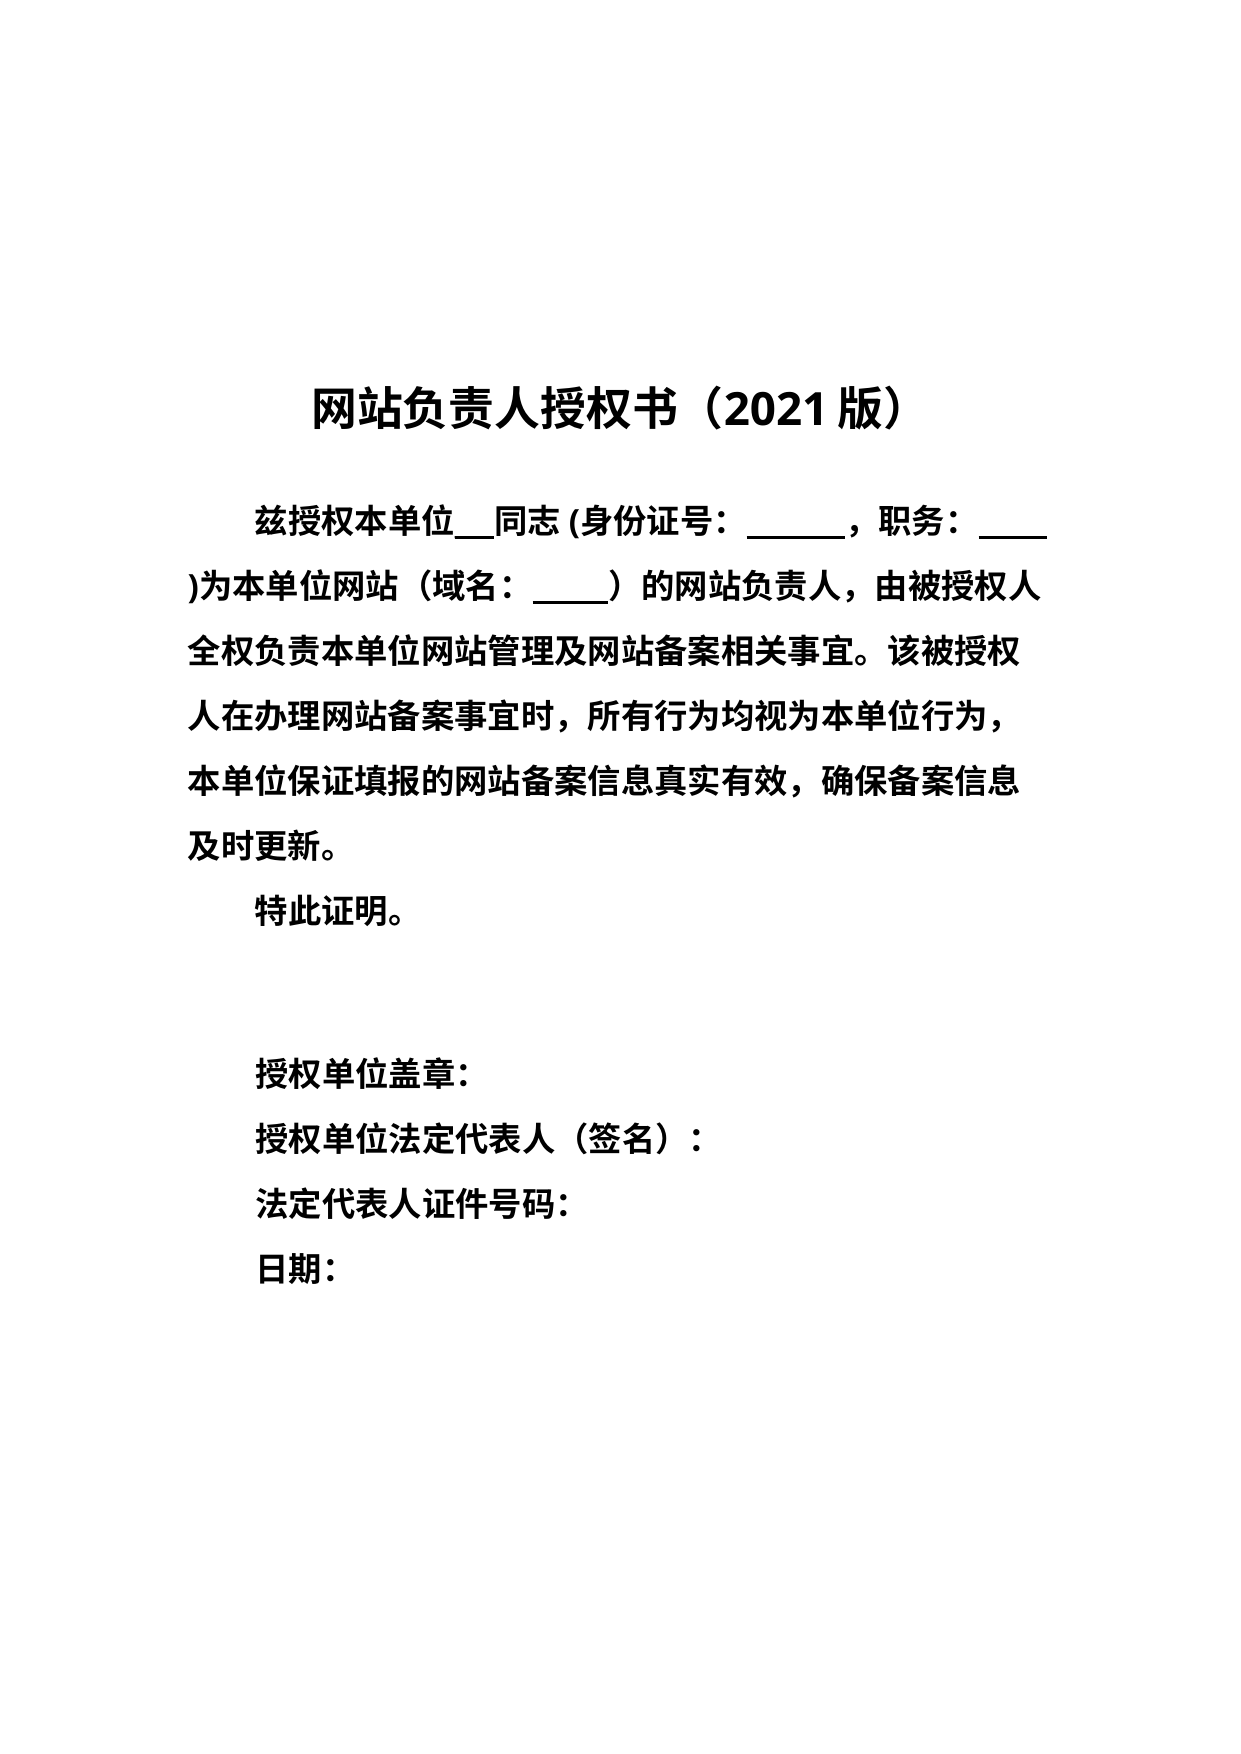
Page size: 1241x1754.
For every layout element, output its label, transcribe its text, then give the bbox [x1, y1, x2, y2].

text 特此证明。 [187, 877, 1053, 942]
text 授权单位法定代表人（签名）： [187, 1104, 1053, 1169]
text 法定代表人证件号码： [187, 1169, 1053, 1234]
text 网站负责人授权书（2021版） [187, 357, 1053, 454]
text 授权单位盖章： [187, 1039, 1053, 1104]
text 兹授权本单位_ 同志 (身份证号： ，职务： )为本单位网站（域名： ）的网站负责人，由被授权人全权负责本单位网站管理及网站备案相关事宜。该被授权人在办理网站备案事宜时，所有行为均视为本单位行为，本单位保证填报的网站备案信息真实有效，确保备案信息及时更新。 [187, 487, 1053, 877]
text 日期： [187, 1234, 1053, 1299]
